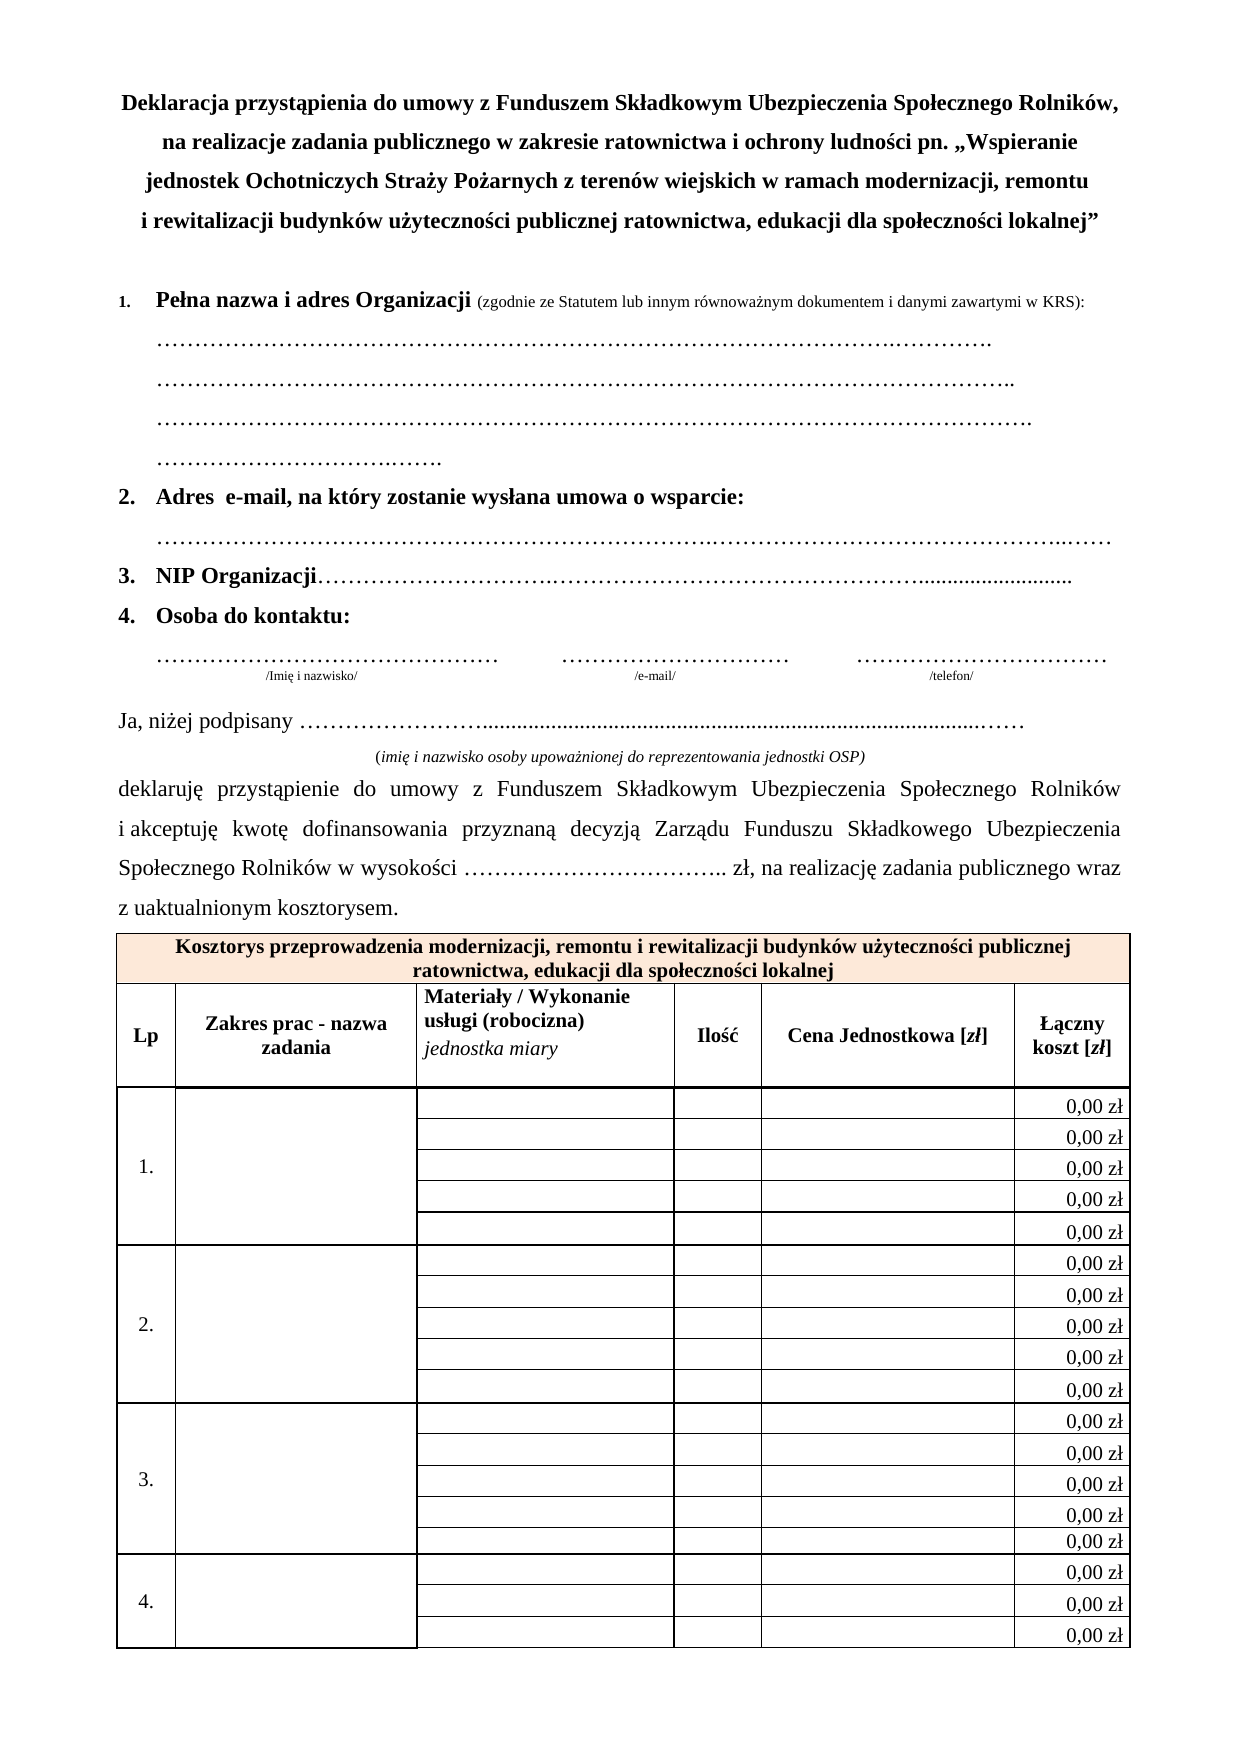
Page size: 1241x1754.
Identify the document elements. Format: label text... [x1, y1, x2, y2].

table_cell [516, 1089, 673, 1118]
table_cell 0,00 zł [1015, 1150, 1129, 1180]
table_cell [418, 1555, 516, 1584]
table_cell [675, 1339, 761, 1369]
table_cell [762, 1434, 1014, 1464]
table_cell [418, 1497, 516, 1527]
table_header Kosztorys przeprowadzenia modernizacji, remontu i rewitalizacji budynków użyteczności publicznej ratownictwa, edukacji dla społeczności lokalnej [117, 934, 1129, 982]
table_cell [418, 1617, 516, 1647]
table_cell 0,00 zł [1015, 1617, 1129, 1647]
table_cell [675, 1119, 761, 1149]
text …………………………………………………………………………………….………….…………………………………………………………………………………………………..…………………………………………………………………………………………………….………………………….……. [118, 326, 1122, 470]
table_cell 0,00 zł [1015, 1119, 1129, 1149]
list Adres e-mail, na który zostanie wysłana umowa o wsparcie: [118, 483, 1122, 510]
table_cell [675, 1276, 761, 1307]
list ……………………………………………………………….………………………………………..…… [156, 523, 1122, 549]
table_cell [675, 1497, 761, 1527]
table_cell [762, 1555, 1014, 1584]
list Pełna nazwa i adres Organizacji (zgodnie ze Statutem lub innym równoważnym dokumentem i danymi zawartymi w KRS): [118, 286, 1122, 312]
table_cell [675, 1528, 761, 1553]
table_cell 0,00 zł [1015, 1213, 1129, 1244]
table_cell [762, 1276, 1014, 1307]
table_cell [418, 1404, 516, 1433]
table_cell [762, 1585, 1014, 1616]
table_cell 3. [118, 1404, 175, 1553]
list NIP Organizacji………………………….…………………………………………........................... [118, 562, 1122, 589]
table_cell 1. [118, 1088, 175, 1244]
table_cell [516, 1276, 673, 1307]
table_cell 0,00 zł [1015, 1434, 1129, 1464]
table_cell [516, 1434, 673, 1464]
text Ja, niżej podpisany …………………….......................................................................................…… [118, 707, 1122, 733]
table_cell Materiały / Wykonanie usługi (robocizna) [417, 984, 674, 1032]
text Deklaracja przystąpienia do umowy z Funduszem Składkowym Ubezpieczenia Społecznego Rolników, na realizacje zadania publicznego w zakresie ratownictwa i ochrony ludności pn. „Wspieranie jednostek Ochotniczych Straży Pożarnych z terenów wiejskich w ramach modernizacji, remontu i rewitalizacji budynków użyteczności publicznej ratownictwa, edukacji dla społeczności lokalnej” [118, 89, 1122, 233]
table_cell Ilość [675, 984, 761, 1086]
table_cell 0,00 zł [1015, 1528, 1129, 1553]
table_cell [516, 1246, 673, 1275]
table_cell [176, 1246, 416, 1402]
table_cell Łączny koszt [zł] [1015, 984, 1129, 1086]
table_cell [418, 1308, 516, 1338]
table_cell 0,00 zł [1015, 1276, 1129, 1307]
table_cell [675, 1246, 761, 1275]
table_cell [418, 1150, 516, 1180]
table_cell [418, 1434, 516, 1464]
text (imię i nazwisko osoby upoważnionej do reprezentowania jednostki OSP) [118, 747, 1122, 766]
list Osoba do kontaktu: [118, 602, 1122, 628]
table_cell [516, 1181, 673, 1211]
table_cell 0,00 zł [1015, 1585, 1129, 1616]
table_cell [516, 1213, 673, 1244]
table_cell [675, 1555, 761, 1584]
table_cell 0,00 zł [1015, 1466, 1129, 1496]
table_cell 0,00 zł [1015, 1497, 1129, 1527]
table_cell jednostka miary [417, 1032, 674, 1086]
table_cell [762, 1181, 1014, 1211]
table_cell [675, 1089, 761, 1118]
table_cell [762, 1617, 1014, 1647]
table_cell [762, 1308, 1014, 1338]
table_cell [176, 1089, 416, 1244]
table_cell [675, 1617, 761, 1647]
table_cell [516, 1555, 673, 1584]
table_cell [418, 1246, 516, 1275]
table_cell [516, 1466, 673, 1496]
table_cell [516, 1308, 673, 1338]
table_cell [762, 1213, 1014, 1244]
table_cell [516, 1119, 673, 1149]
table_cell 2. [118, 1246, 175, 1402]
table_cell [418, 1276, 516, 1307]
table_cell 0,00 zł [1015, 1404, 1129, 1433]
list ……………………………………… ………………………… …………………………… [155, 641, 1122, 668]
text deklaruję przystąpienie do umowy z Funduszem Składkowym Ubezpieczenia Społecznego Rolników i akceptuję kwotę dofinansowania przyznaną decyzją Zarządu Funduszu Składkowego Ubezpieczenia Społecznego Rolników w wysokości …………………………….. zł, na realizację zadania publicznego wraz z uaktualnionym kosztorysem. [118, 775, 1122, 920]
table_cell [762, 1466, 1014, 1496]
table_cell [762, 1497, 1014, 1527]
table_cell [762, 1370, 1014, 1402]
table_cell [675, 1585, 761, 1616]
table_cell [516, 1528, 673, 1553]
table_cell [762, 1119, 1014, 1149]
table_cell 0,00 zł [1015, 1089, 1129, 1118]
table_cell [418, 1119, 516, 1149]
table_cell [418, 1213, 516, 1244]
table_cell [762, 1089, 1014, 1118]
table_cell [176, 1555, 416, 1647]
table_cell [675, 1308, 761, 1338]
table_cell [418, 1181, 516, 1211]
table_cell [418, 1089, 516, 1118]
table_cell [762, 1150, 1014, 1180]
table_cell Cena Jednostkowa [zł] [762, 984, 1014, 1086]
table_cell [418, 1339, 516, 1369]
table_cell 0,00 zł [1015, 1181, 1129, 1211]
table_cell [516, 1404, 673, 1433]
table_cell [418, 1528, 516, 1553]
table_cell [418, 1585, 516, 1616]
table_cell [762, 1339, 1014, 1369]
table_cell [516, 1150, 673, 1180]
table_cell 0,00 zł [1015, 1339, 1129, 1369]
table_cell Zakres prac - nazwa zadania [176, 984, 416, 1086]
table_cell [762, 1246, 1014, 1275]
table_cell [675, 1150, 761, 1180]
table_cell [675, 1466, 761, 1496]
list /Imię i nazwisko/ /e-mail/ /telefon/ [156, 668, 1122, 694]
table_cell 0,00 zł [1015, 1555, 1129, 1584]
table_cell [418, 1466, 516, 1496]
table_cell [516, 1617, 673, 1647]
table_cell Lp [117, 984, 175, 1086]
table_cell [675, 1370, 761, 1402]
table_cell [176, 1404, 416, 1553]
table_cell [762, 1528, 1014, 1553]
table_cell [516, 1497, 673, 1527]
table_cell [762, 1404, 1014, 1433]
table_cell 0,00 zł [1015, 1370, 1129, 1402]
table_cell [675, 1434, 761, 1464]
table_cell 4. [118, 1555, 175, 1647]
table_cell [516, 1339, 673, 1369]
table_cell 0,00 zł [1015, 1246, 1129, 1275]
table_cell 0,00 zł [1015, 1308, 1129, 1338]
table_cell [516, 1585, 673, 1616]
table_cell [675, 1213, 761, 1244]
table_cell [675, 1181, 761, 1211]
table_cell [675, 1404, 761, 1433]
table_cell [516, 1370, 673, 1402]
table_cell [418, 1370, 516, 1402]
